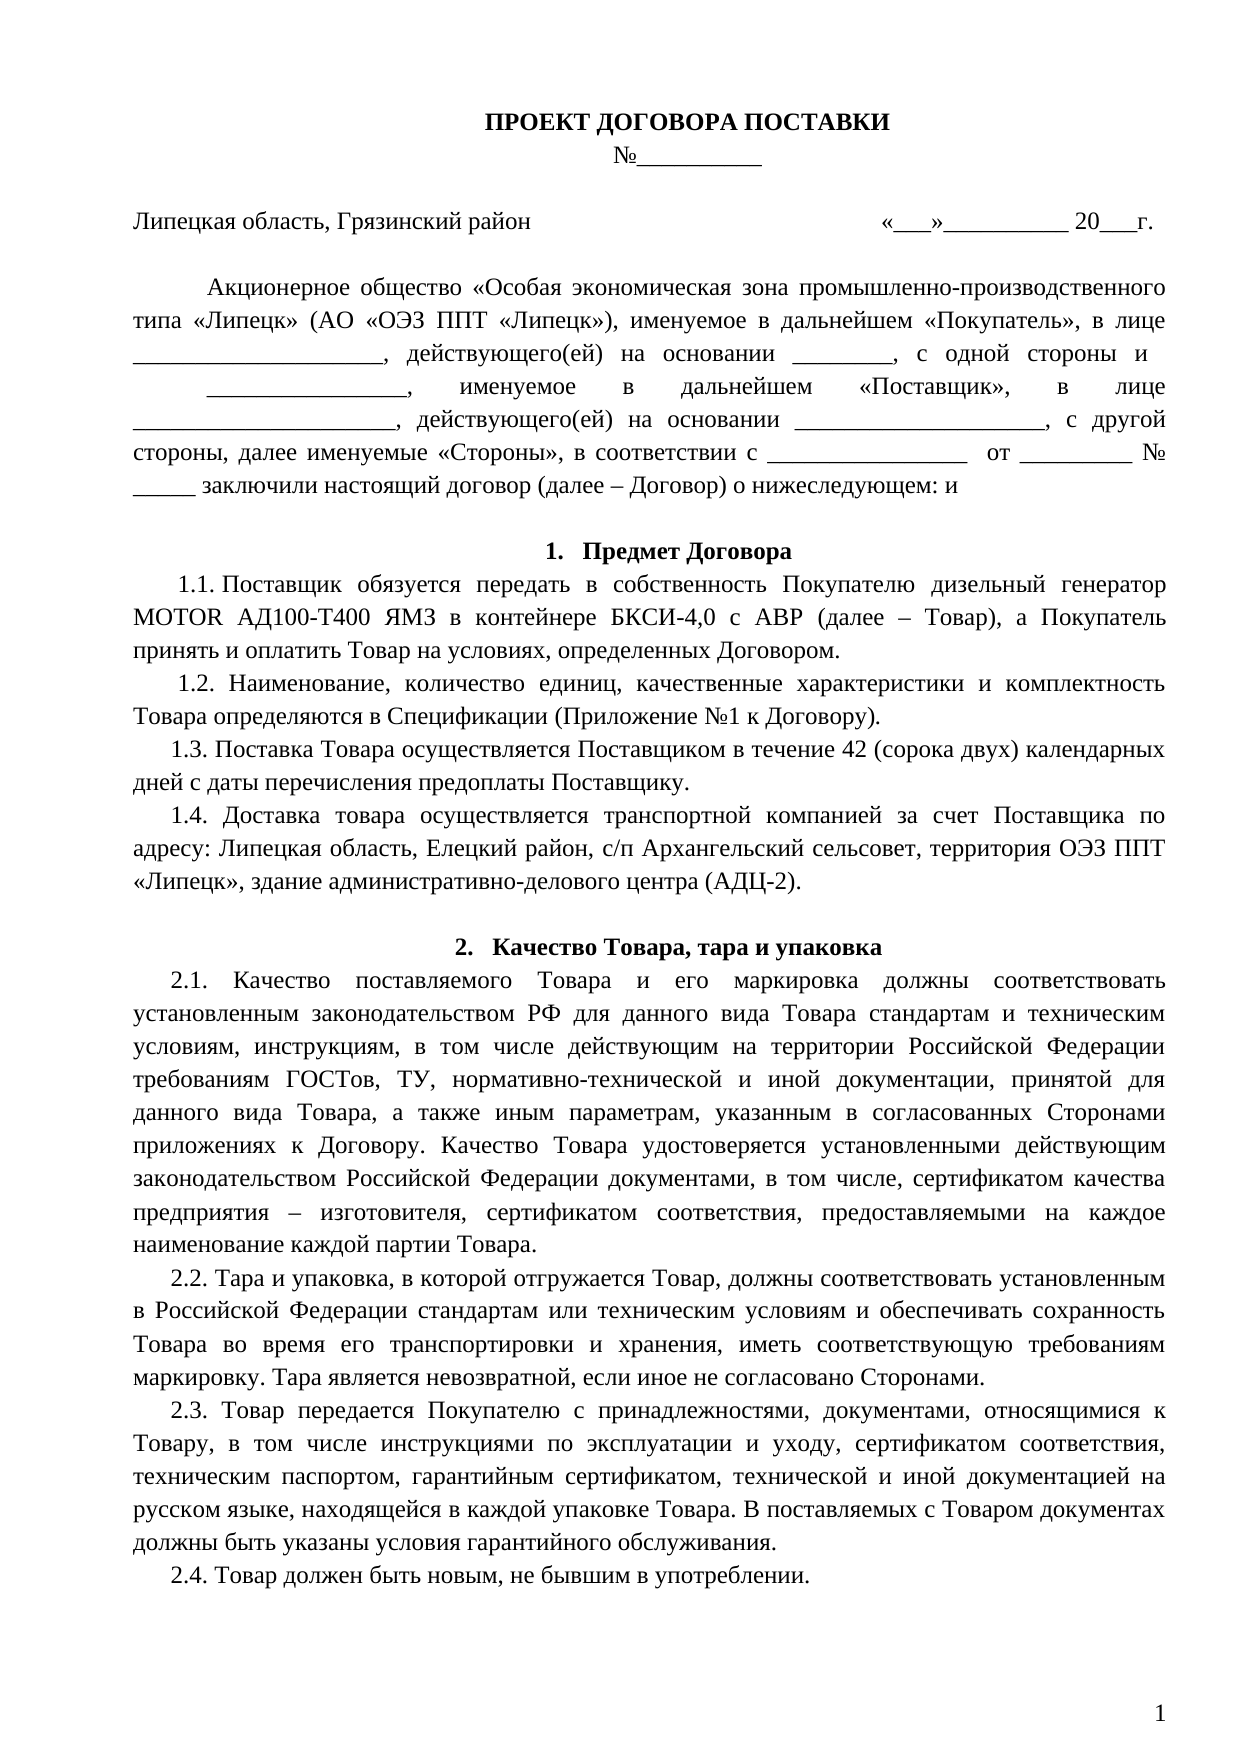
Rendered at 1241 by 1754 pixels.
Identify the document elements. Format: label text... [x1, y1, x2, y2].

list Качество Товара, тара и упаковка [170, 932, 1167, 961]
text Акционерное общество «Особая экономическая зона промышленно-производственного типа «Липецк» (АО «ОЭЗ ППТ «Липецк»), именуемое в дальнейшем «Покупатель», в лице ____________________, действующего(ей) на основании ________, с одной стороны и ________________, именуемое в дальнейшем «Поставщик», в лице _____________________, действующего(ей) на основании ____________________, с другой стороны, далее именуемые «Стороны», в соответствии с ________________ от _________ № _____ заключили настоящий договор (далее – Договор) о нижеследующем: и [133, 272, 1167, 499]
text 1.3. Поставка Товара осуществляется Поставщиком в течение 42 (сорока двух) календарных дней с даты перечисления предоплаты Поставщику. [133, 734, 1167, 796]
text Липецкая область, Грязинский район «___»__________ 20___г. [133, 206, 1167, 235]
text ПРОЕКТ ДОГОВОРА ПОСТАВКИ [133, 107, 1167, 136]
text №__________ [133, 140, 1167, 169]
text 2.2. Тара и упаковка, в которой отгружается Товар, должны соответствовать установленным в Российской Федерации стандартам или техническим условиям и обеспечивать сохранность Товара во время его транспортировки и хранения, иметь соответствующую требованиям маркировку. Тара является невозвратной, если иное не согласовано Сторонами. [133, 1263, 1167, 1390]
text 1.2. Наименование, количество единиц, качественные характеристики и комплектность Товара определяются в Спецификации (Приложение №1 к Договору). [133, 668, 1167, 730]
list Поставщик обязуется передать в собственность Покупателю дизельный генератор MOTOR АД100-Т400 ЯМЗ в контейнере БКСИ-4,0 с АВР (далее – Товар), а Покупатель принять и оплатить Товар на условиях, определенных Договором. [133, 569, 1167, 664]
text 2.1. Качество поставляемого Товара и его маркировка должны соответствовать установленным законодательством РФ для данного вида Товара стандартам и техническим условиям, инструкциям, в том числе действующим на территории Российской Федерации требованиям ГОСТов, ТУ, нормативно-технической и иной документации, принятой для данного вида Товара, а также иным параметрам, указанным в согласованных Сторонами приложениях к Договору. Качество Товара удостоверяется установленными действующим законодательством Российской Федерации документами, в том числе, сертификатом качества предприятия – изготовителя, сертификатом соответствия, предоставляемыми на каждое наименование каждой партии Товара. [133, 965, 1167, 1258]
text 2.3. Товар передается Покупателю с принадлежностями, документами, относящимися к Товару, в том числе инструкциями по эксплуатации и уходу, сертификатом соответствия, техническим паспортом, гарантийным сертификатом, технической и иной документацией на русском языке, находящейся в каждой упаковке Товара. В поставляемых с Товаром документах должны быть указаны условия гарантийного обслуживания. [133, 1395, 1167, 1556]
list Предмет Договора [170, 536, 1167, 565]
text 2.4. Товар должен быть новым, не бывшим в употреблении. [133, 1560, 1167, 1588]
text 1.4. Доставка товара осуществляется транспортной компанией за счет Поставщика по адресу: Липецкая область, Елецкий район, с/п Архангельский сельсовет, территория ОЭЗ ППТ «Липецк», здание административно-делового центра (АДЦ-2). [133, 800, 1167, 895]
